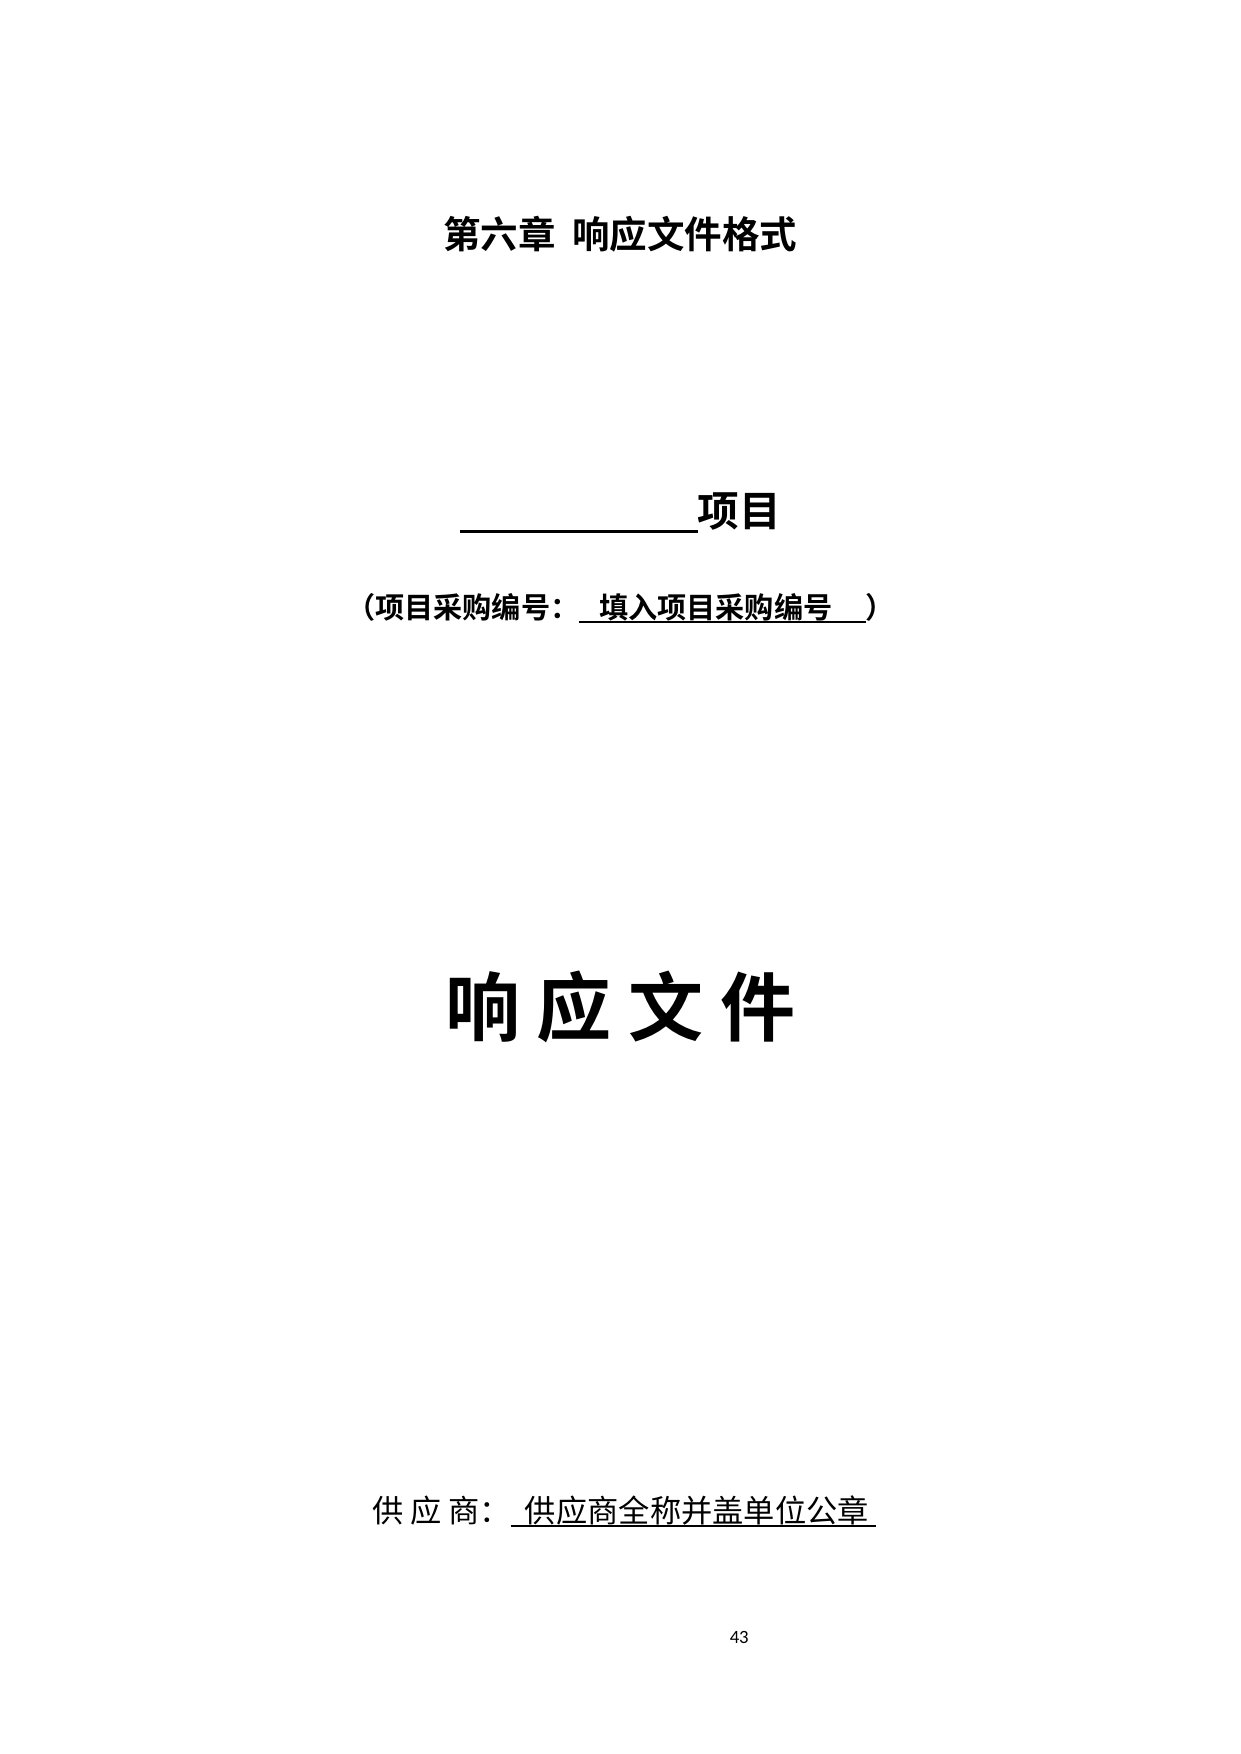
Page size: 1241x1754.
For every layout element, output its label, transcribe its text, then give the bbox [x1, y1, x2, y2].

text 供 应 商： 供应商全称并盖单位公章 [187, 1476, 1053, 1541]
text 第六章 响应文件格式 [187, 200, 1053, 265]
text （项目采购编号： 填入项目采购编号 ） [187, 574, 1053, 639]
text 项目 [187, 476, 1053, 541]
text 响应文件 [187, 938, 1053, 1068]
